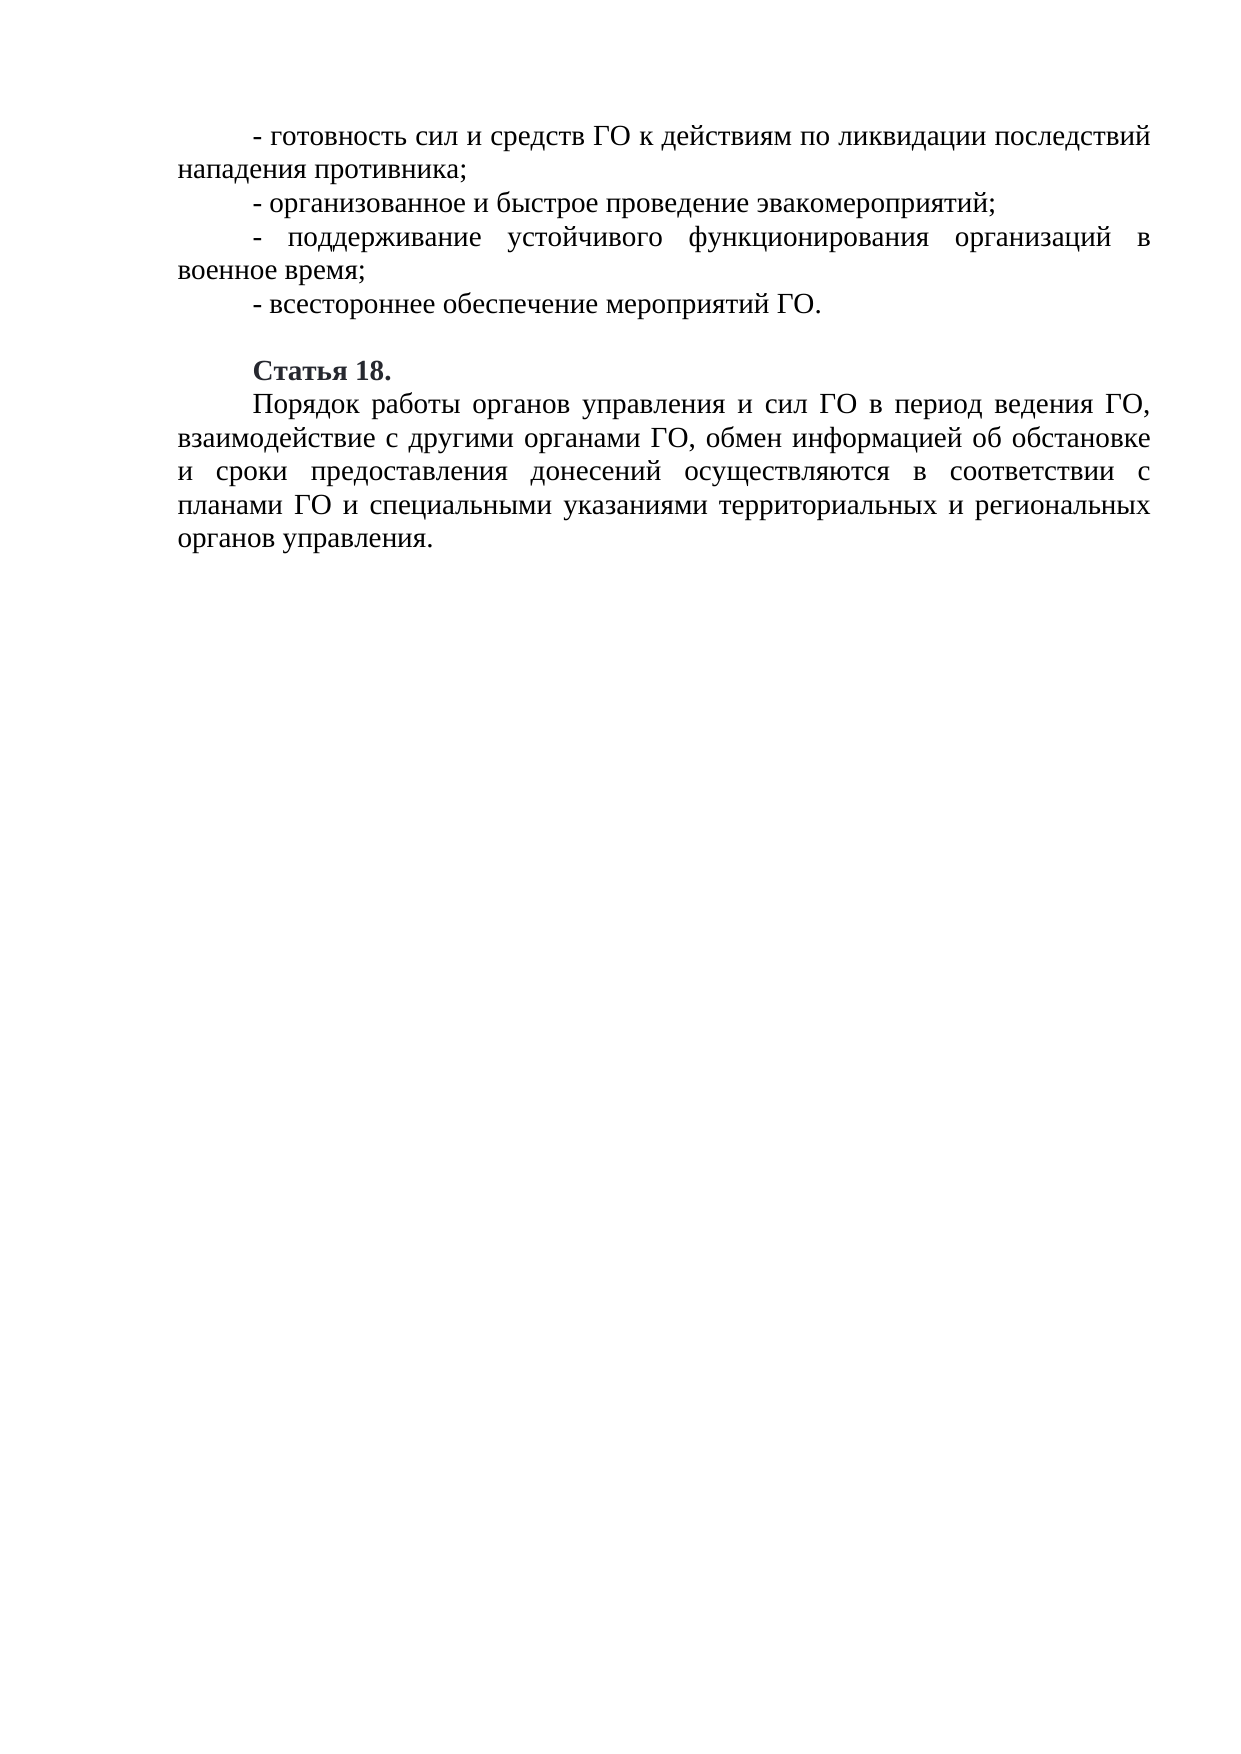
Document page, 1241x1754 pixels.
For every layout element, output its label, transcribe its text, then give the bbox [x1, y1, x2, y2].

text - всестороннее обеспечение мероприятий ГО. [177, 286, 1152, 319]
text - организованное и быстрое проведение эвакомероприятий; [177, 185, 1152, 219]
text Статья 18. [177, 353, 1152, 386]
text Порядок работы органов управления и сил ГО в период ведения ГО, взаимодействие с другими органами ГО, обмен информацией об обстановке и сроки предоставления донесений осуществляются в соответствии с планами ГО и специальными указаниями территориальных и региональных органов управления. [177, 386, 1152, 554]
text - поддерживание устойчивого функционирования организаций в военное время; [177, 219, 1152, 286]
text - готовность сил и средств ГО к действиям по ликвидации последствий нападения противника; [177, 118, 1152, 185]
